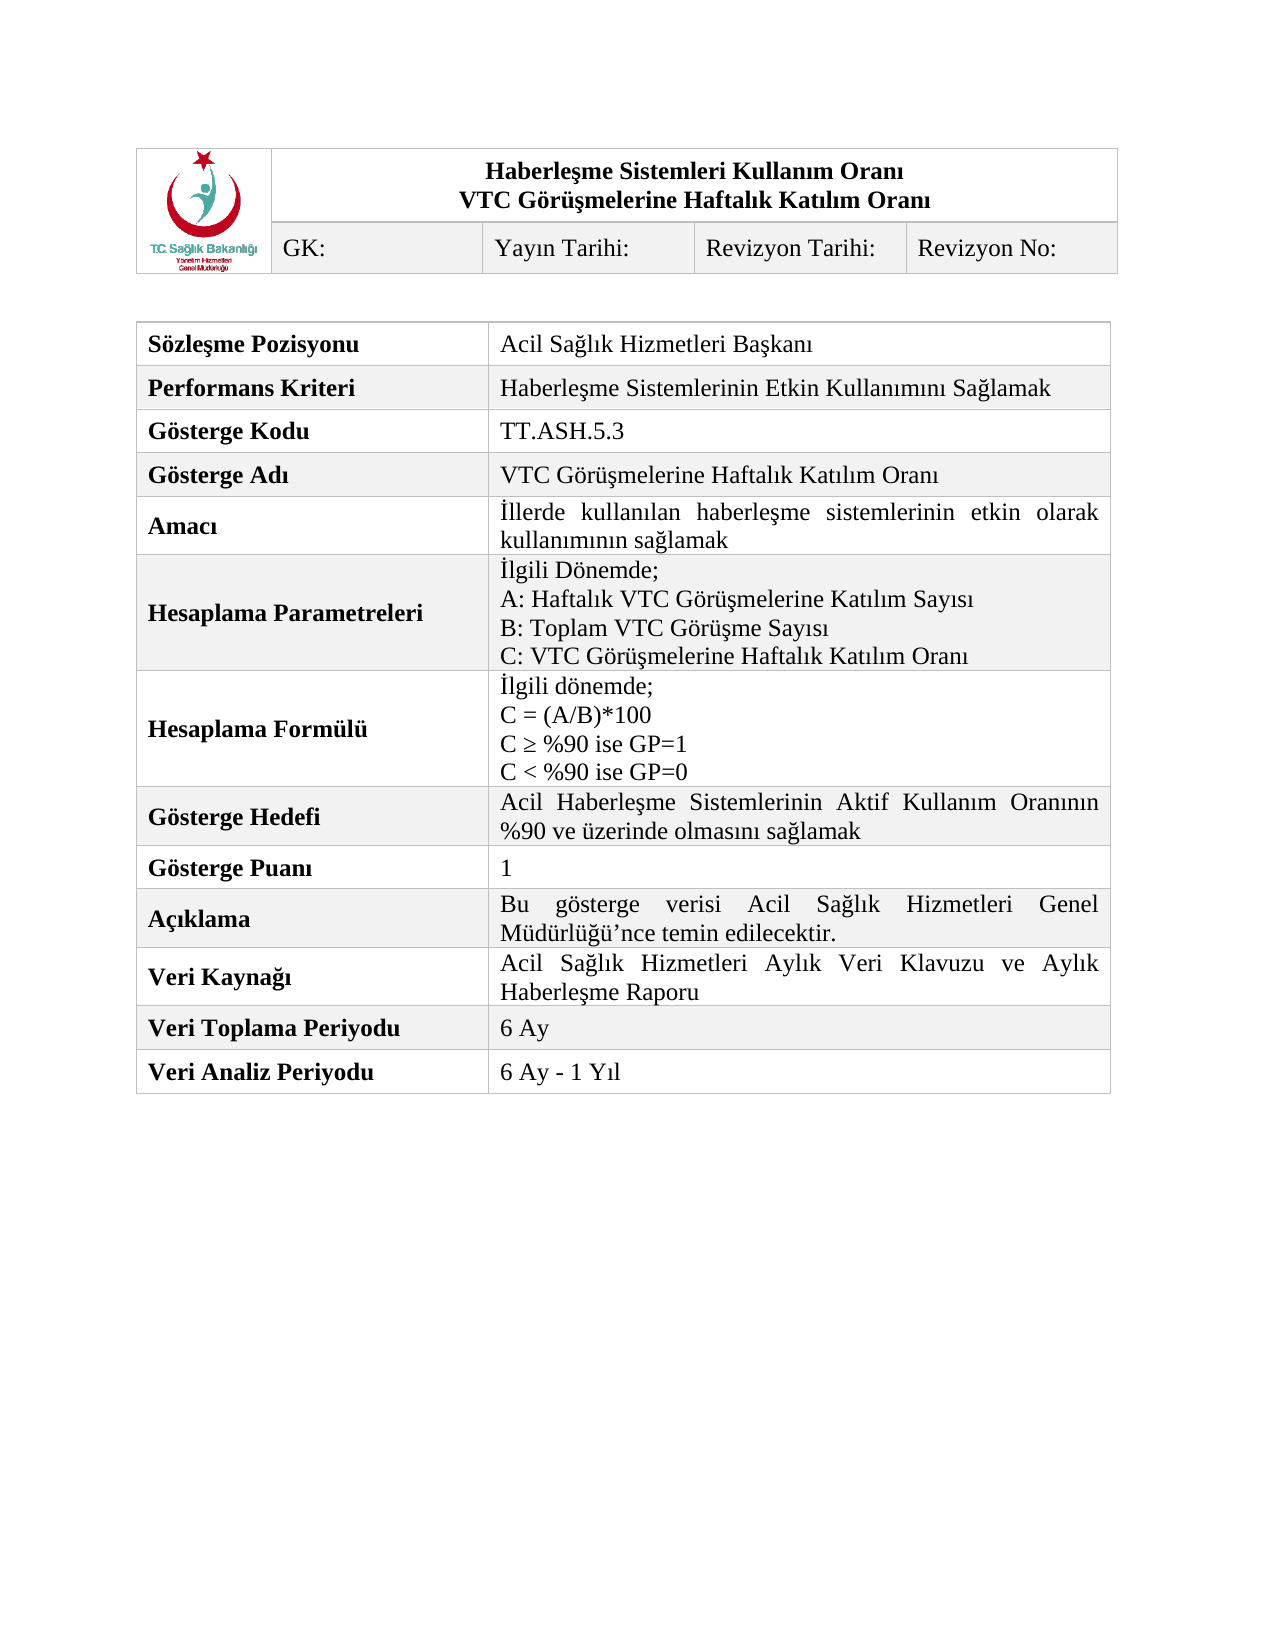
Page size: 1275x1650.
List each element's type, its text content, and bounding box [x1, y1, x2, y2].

table_cell Haberleşme Sistemlerinin Etkin Kullanımını Sağlamak [489, 366, 1110, 408]
table_cell VTC Görüşmelerine Haftalık Katılım Oranı [489, 453, 1110, 496]
table_cell Veri Kaynağı [137, 948, 488, 1005]
table_cell Amacı [137, 497, 488, 554]
table_cell Performans Kriteri [137, 366, 488, 408]
table_cell Veri Toplama Periyodu [137, 1006, 488, 1049]
table_cell İlgili Dönemde; A: Haftalık VTC Görüşmelerine Katılım Sayısı B: Toplam VTC Görüşme Sayısı C: VTC Görüşmelerine Haftalık Katılım Oranı [489, 555, 1110, 670]
table_cell Veri Analiz Periyodu [137, 1050, 488, 1092]
table_cell Bu gösterge verisi Acil Sağlık Hizmetleri Genel Müdürlüğü’nce temin edilecektir. [489, 889, 1110, 947]
table_header Acil Sağlık Hizmetleri Başkanı [489, 323, 1110, 365]
table_cell Hesaplama Parametreleri [137, 555, 488, 670]
table_cell 6 Ay - 1 Yıl [489, 1050, 1110, 1092]
table_cell GK: [272, 223, 482, 273]
table_header [137, 149, 147, 273]
table_cell TT.ASH.5.3 [489, 410, 1110, 452]
table_cell Hesaplama Formülü [137, 671, 488, 786]
table_cell Gösterge Adı [137, 453, 488, 496]
table_cell Açıklama [137, 889, 488, 947]
table_cell Gösterge Hedefi [137, 787, 488, 845]
table_cell 6 Ay [489, 1006, 1110, 1049]
table_cell Acil Haberleşme Sistemlerinin Aktif Kullanım Oranının %90 ve üzerinde olmasını sağlamak [489, 787, 1110, 845]
table_cell Revizyon No: [907, 223, 1117, 273]
table_cell İllerde kullanılan haberleşme sistemlerinin etkin olarak kullanımının sağlamak [489, 497, 1110, 554]
table_cell Acil Sağlık Hizmetleri Aylık Veri Klavuzu ve Aylık Haberleşme Raporu [489, 948, 1110, 1005]
table_cell Yayın Tarihi: [483, 223, 694, 273]
table_cell Gösterge Kodu [137, 410, 488, 452]
table_header Sözleşme Pozisyonu [137, 323, 488, 365]
table_cell İlgili dönemde; C = (A/B)*100 C ≥ %90 ise GP=1 C < %90 ise GP=0 [489, 671, 1110, 786]
table_cell Revizyon Tarihi: [695, 223, 906, 273]
table_header Haberleşme Sistemleri Kullanım Oranı VTC Görüşmelerine Haftalık Katılım Oranı [272, 149, 1117, 221]
table_header [260, 149, 271, 273]
table_cell Gösterge Puanı [137, 846, 488, 888]
picture [147, 148, 260, 273]
table_cell 1 [489, 846, 1110, 888]
